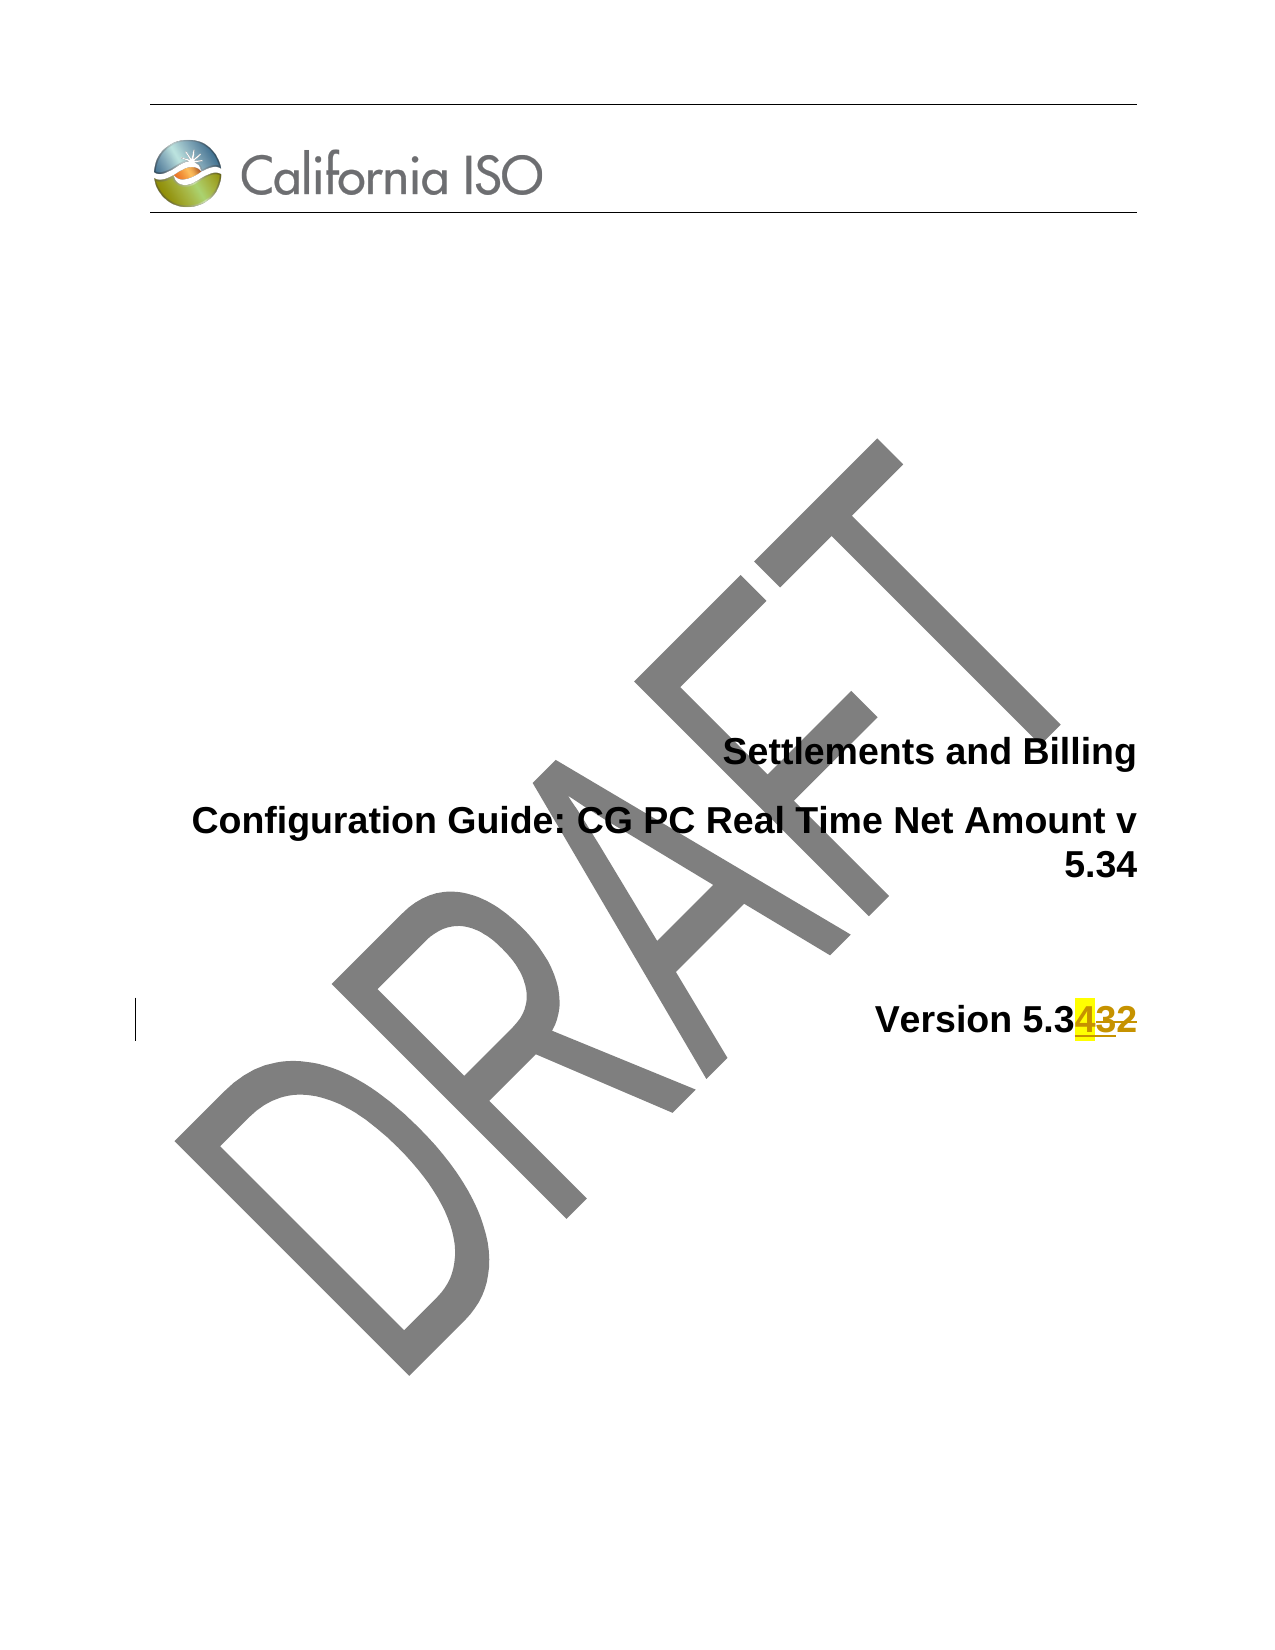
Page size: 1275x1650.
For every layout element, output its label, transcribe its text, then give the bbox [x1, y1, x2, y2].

title Configuration Guide: RTM Net Amount [150, 799, 1137, 885]
title Pre-calculation [150, 911, 1137, 954]
title Settlements and Billing [150, 729, 1137, 772]
title Version 5.3 [150, 997, 1137, 1041]
picture [150, 136, 547, 210]
